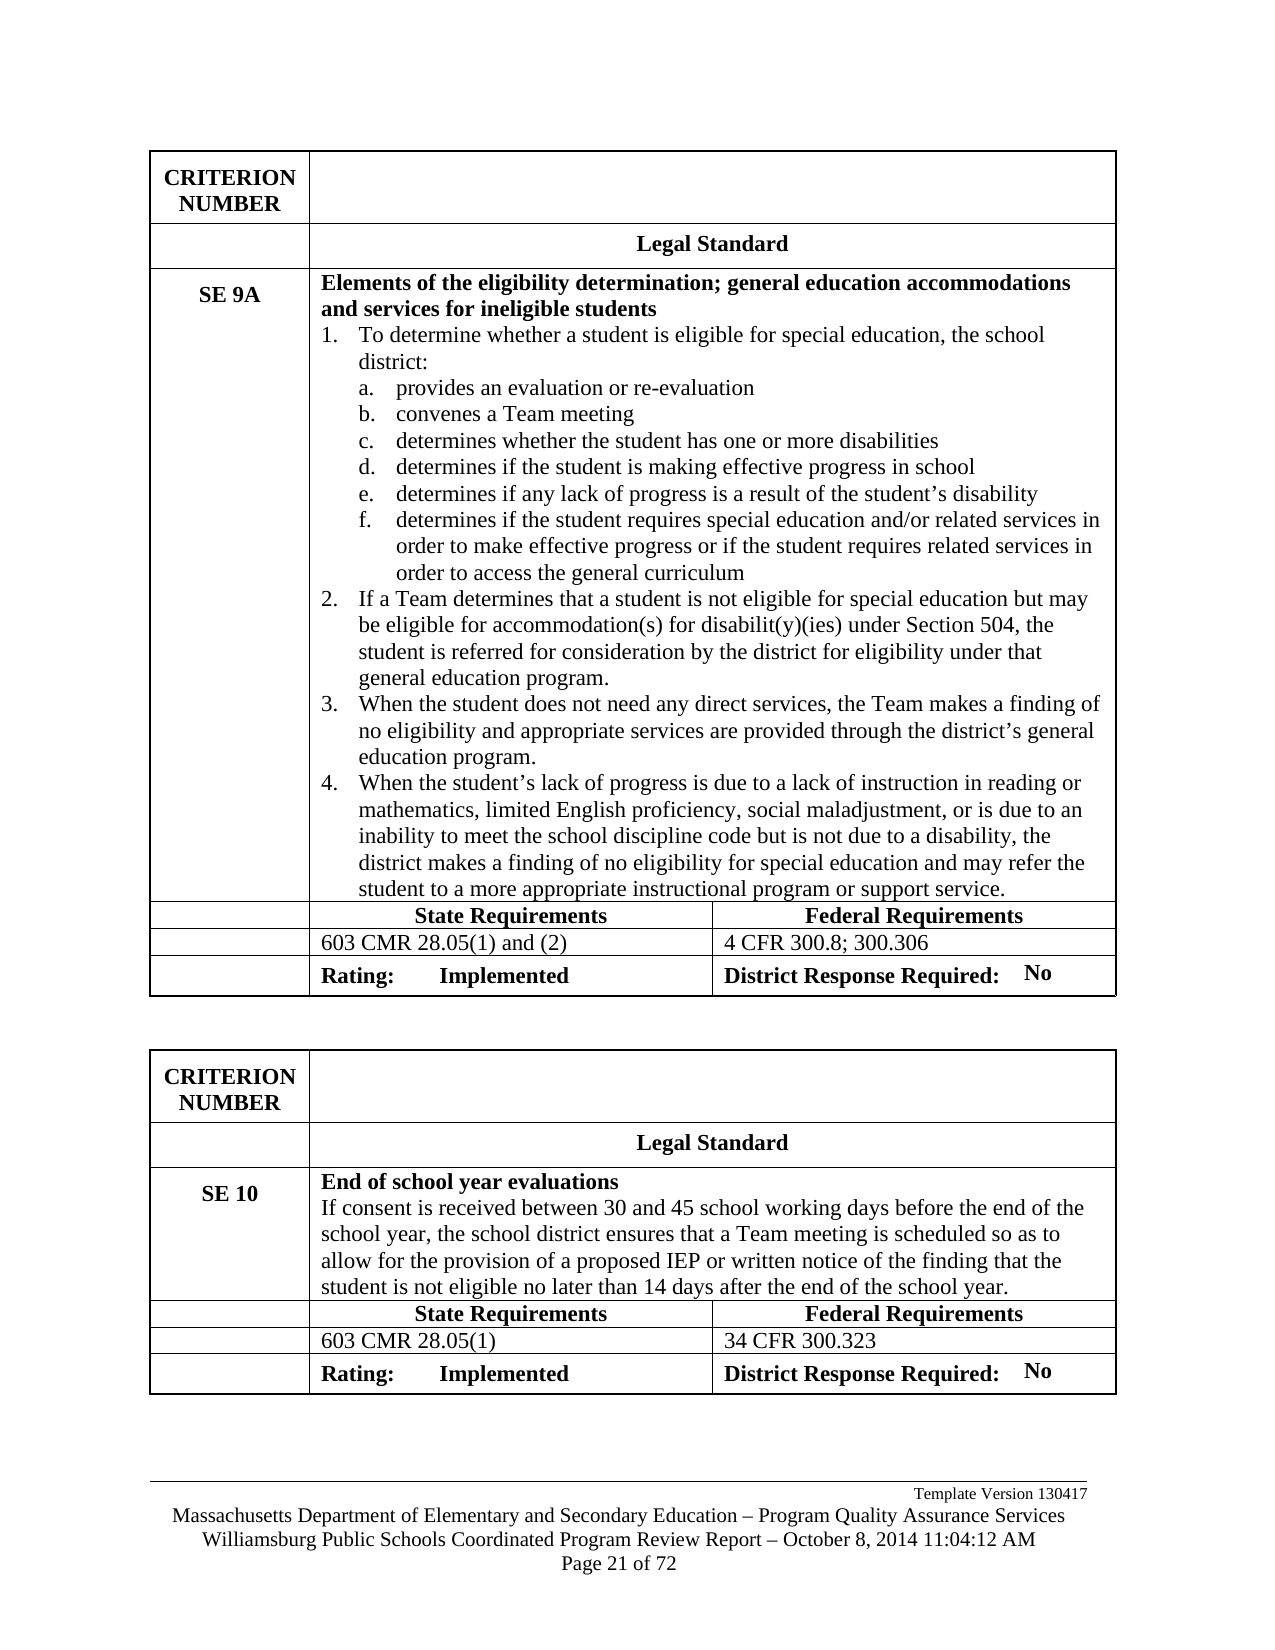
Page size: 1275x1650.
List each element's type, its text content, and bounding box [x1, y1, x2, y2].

table_cell Implemented [422, 1354, 712, 1393]
table_cell State Requirements [310, 902, 712, 928]
table_cell Rating: [310, 956, 422, 995]
table_cell [151, 1354, 309, 1393]
table_header CRITERION NUMBER [151, 152, 309, 223]
table_cell Elements of the eligibility determination; general education accommodations and services for ineligible students To determine whether a student is eligible for special education, the school district: provides an evaluation or re-evaluation convenes a Team meeting determines whether the student has one or more disabilities determines if the student is making effective progress in school determines if any lack of progress is a result of the student’s disability determines if the student requires special education and/or related services in order to make effective progress or if the student requires related services in order to access the general curriculum If a Team determines that a student is not eligible for special education but may be eligible for accommodation(s) for disabilit(y)(ies) under Section 504, the student is referred for consideration by the district for eligibility under that general education program. When the student does not need any direct services, the Team makes a finding of no eligibility and appropriate services are provided through the district’s general education program. When the student’s lack of progress is due to a lack of instruction in reading or mathematics, limited English proficiency, social maladjustment, or is due to an inability to meet the school discipline code but is not due to a disability, the district makes a finding of no eligibility for special education and may refer the student to a more appropriate instructional program or support service. [310, 269, 1115, 901]
table_cell 603 CMR 28.05(1) and (2) [310, 929, 712, 955]
table_cell 603 CMR 28.05(1) [310, 1328, 712, 1353]
table_header CRITERION NUMBER [151, 1051, 309, 1122]
table_cell District Response Required: [713, 1354, 1012, 1393]
table_cell SE 10 [151, 1168, 309, 1299]
table_cell Federal Requirements [713, 1301, 1115, 1326]
table_cell [151, 929, 309, 955]
table_cell Legal Standard [310, 224, 1115, 268]
table_cell No [1013, 956, 1115, 995]
table_cell 4 CFR 300.8; 300.306 [713, 929, 1115, 955]
table_cell Legal Standard [310, 1123, 1115, 1167]
table_cell No [1013, 1354, 1115, 1393]
table_cell End of school year evaluations If consent is received between 30 and 45 school working days before the end of the school year, the school district ensures that a Team meeting is scheduled so as to allow for the provision of a proposed IEP or written notice of the finding that the student is not eligible no later than 14 days after the end of the school year. [310, 1168, 1115, 1299]
table_cell 34 CFR 300.323 [713, 1328, 1115, 1353]
table_cell Federal Requirements [713, 902, 1115, 928]
table_cell SE 9A [151, 269, 309, 901]
table_cell District Response Required: [713, 956, 1012, 995]
table_header [310, 152, 1115, 223]
table_cell [151, 224, 309, 268]
table_cell [151, 1301, 309, 1326]
table_cell [151, 956, 309, 995]
table_cell State Requirements [310, 1301, 712, 1326]
table_cell [151, 902, 309, 928]
table_cell [151, 1328, 309, 1353]
table_cell [151, 1123, 309, 1167]
table_header [310, 1051, 1115, 1122]
table_cell Rating: [310, 1354, 422, 1393]
table_cell Implemented [422, 956, 712, 995]
